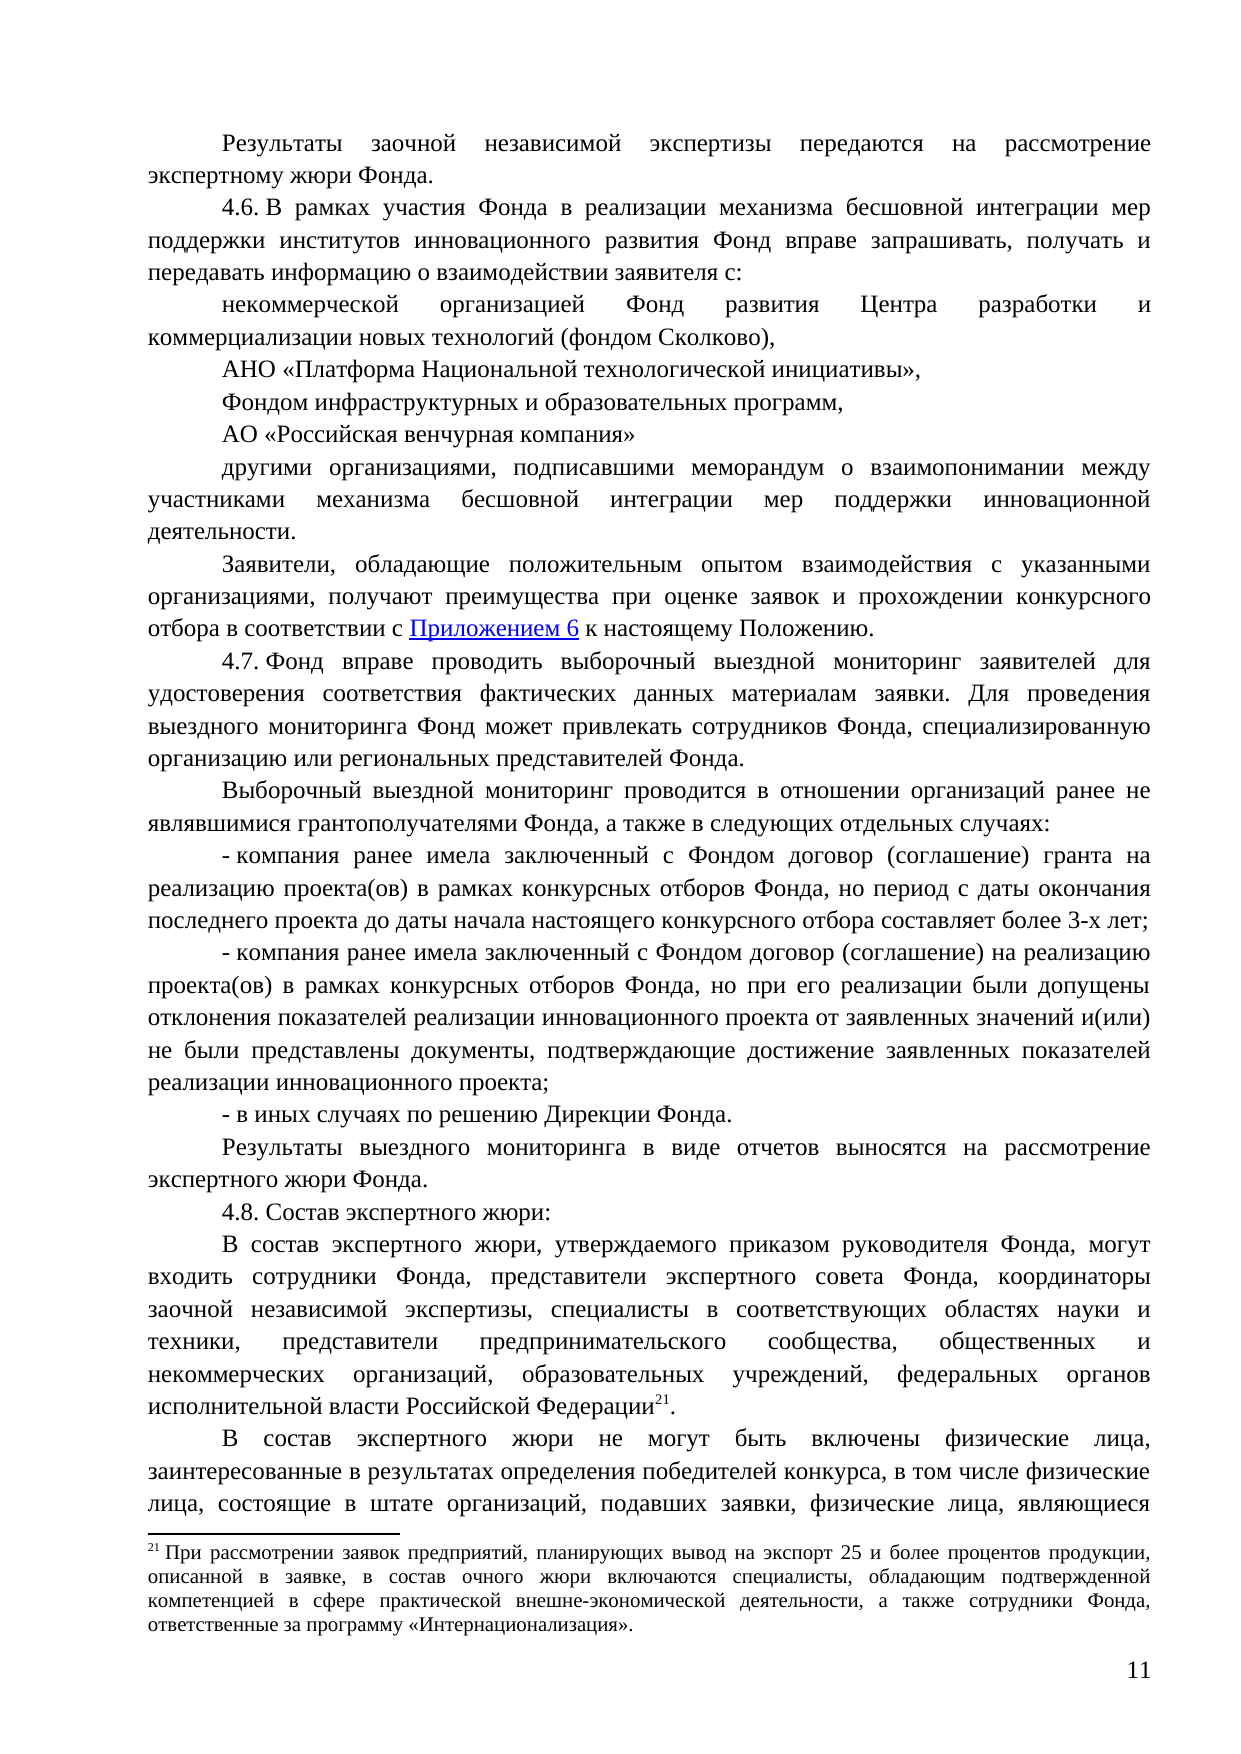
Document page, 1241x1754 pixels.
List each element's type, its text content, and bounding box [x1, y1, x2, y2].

text - компания ранее имела заключенный с Фондом договор (соглашение) гранта на реализацию проекта(ов) в рамках конкурсных отборов Фонда, но период с даты окончания последнего проекта до даты начала настоящего конкурсного отбора составляет более 3-х лет; [148, 840, 1152, 934]
text АНО «Платформа Национальной технологической инициативы», [148, 354, 1152, 383]
text Фондом инфраструктурных и образовательных программ, [148, 387, 1152, 416]
text Заявители, обладающие положительным опытом взаимодействия с указанными организациями, получают преимущества при оценке заявок и прохождении конкурсного отбора в соответствии с Приложением 6 к настоящему Положению. [148, 549, 1152, 642]
text Результаты выездного мониторинга в виде отчетов выносятся на рассмотрение экспертного жюри Фонда. [148, 1132, 1152, 1193]
text некоммерческой организацией Фонд развития Центра разработки и коммерциализации новых технологий (фондом Сколково), [148, 289, 1152, 351]
text В состав экспертного жюри, утверждаемого приказом руководителя Фонда, могут входить сотрудники Фонда, представители экспертного совета Фонда, координаторы заочной независимой экспертизы, специалисты в соответствующих областях науки и техники, представители предпринимательского сообщества, общественных и некоммерческих организаций, образовательных учреждений, федеральных органов исполнительной власти Российской Федерации. [148, 1229, 1152, 1420]
text 4.8. Состав экспертного жюри: [148, 1197, 1152, 1225]
text Выборочный выездной мониторинг проводится в отношении организаций ранее не являвшимися грантополучателями Фонда, а также в следующих отдельных случаях: [148, 776, 1152, 837]
text другими организациями, подписавшими меморандум о взаимопонимании между участниками механизма бесшовной интеграции мер поддержки инновационной деятельности. [148, 452, 1152, 545]
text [148, 1423, 1152, 1517]
text 4.6. В рамках участия Фонда в реализации механизма бесшовной интеграции мер поддержки институтов инновационного развития Фонд вправе запрашивать, получать и передавать информацию о взаимодействии заявителя с: [148, 192, 1152, 286]
text 4.7. Фонд вправе проводить выборочный выездной мониторинг заявителей для удостоверения соответствия фактических данных материалам заявки. Для проведения выездного мониторинга Фонд может привлекать сотрудников Фонда, специализированную организацию или региональных представителей Фонда. [148, 646, 1152, 772]
text АО «Российская венчурная компания» [148, 419, 1152, 448]
text - компания ранее имела заключенный с Фондом договор (соглашение) на реализацию проекта(ов) в рамках конкурсных отборов Фонда, но при его реализации были допущены отклонения показателей реализации инновационного проекта от заявленных значений и(или) не были представлены документы, подтверждающие достижение заявленных показателей реализации инновационного проекта; [148, 937, 1152, 1096]
text Результаты заочной независимой экспертизы передаются на рассмотрение экспертному жюри Фонда. [148, 128, 1152, 189]
text - в иных случаях по решению Дирекции Фонда. [148, 1099, 1152, 1128]
